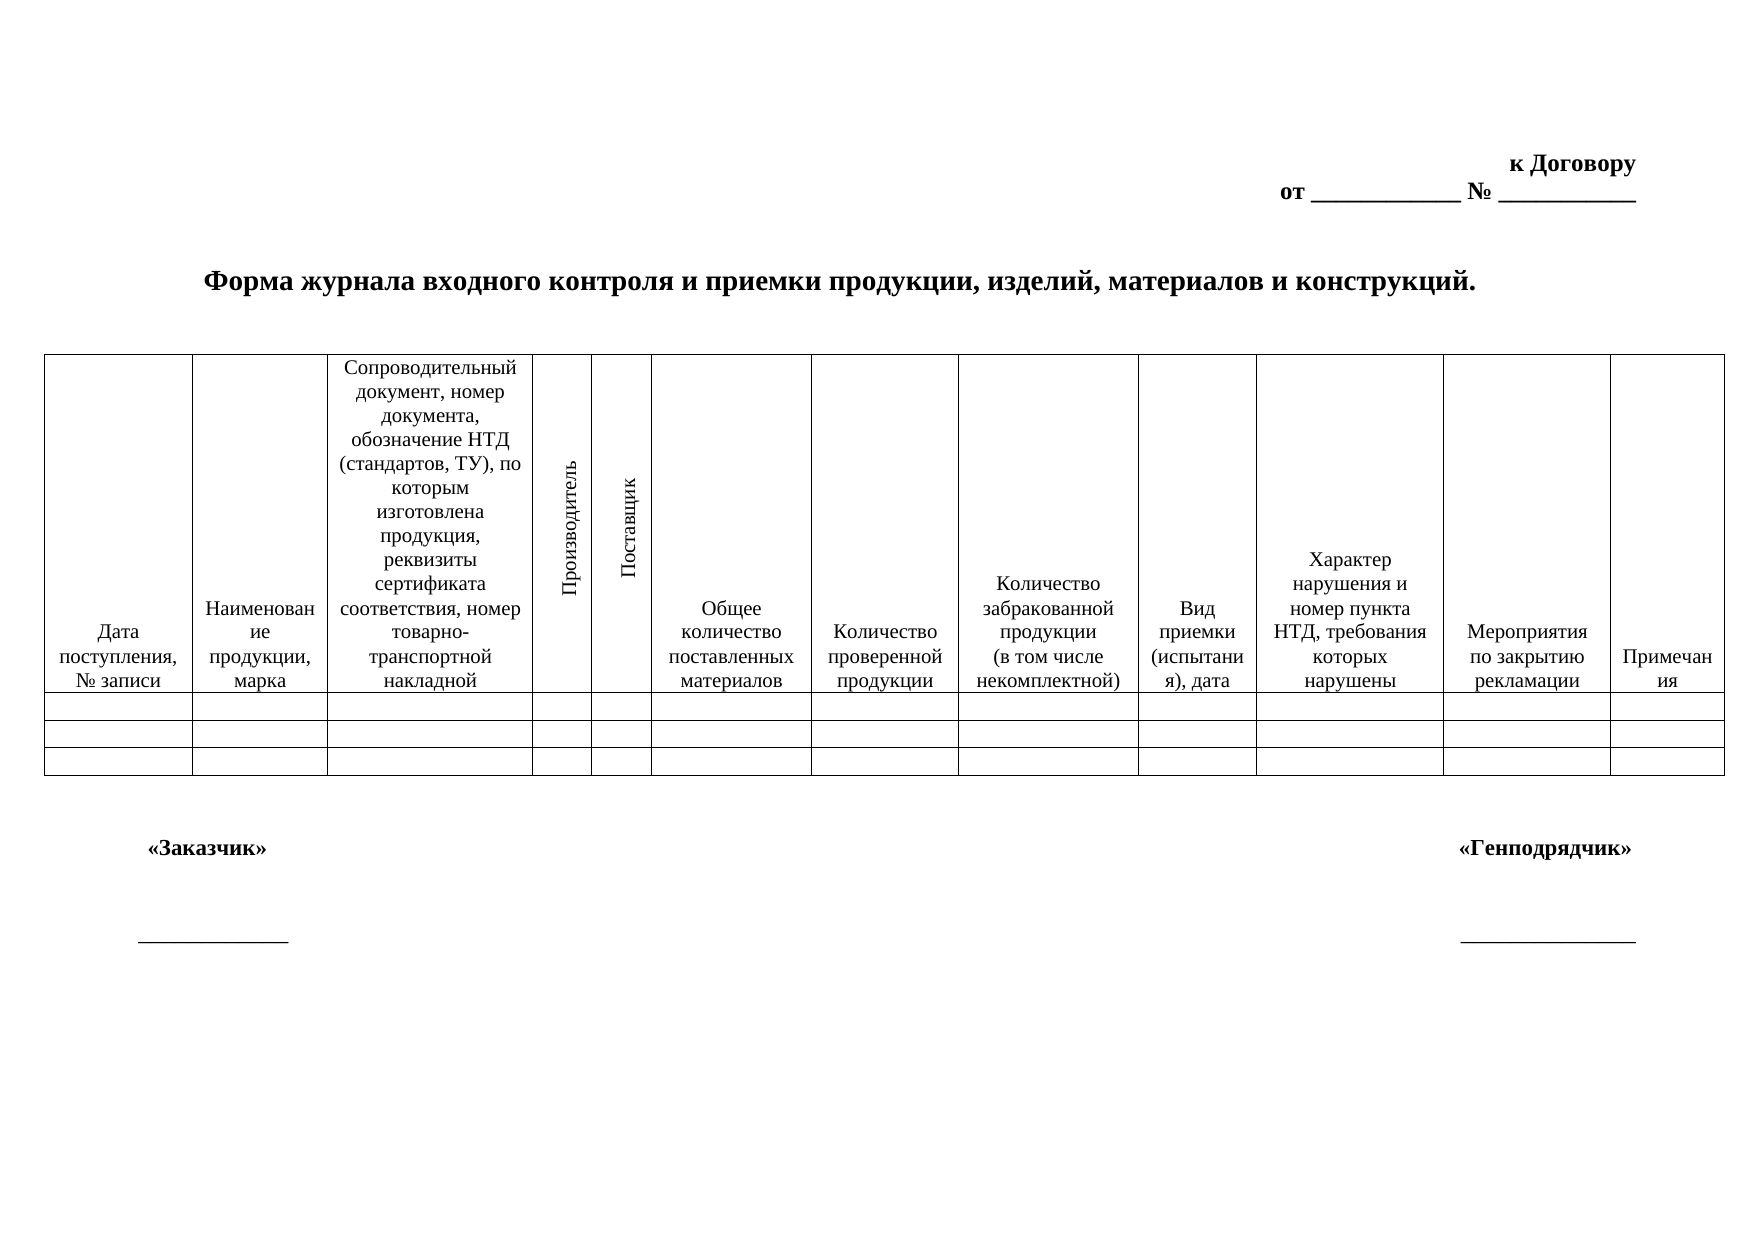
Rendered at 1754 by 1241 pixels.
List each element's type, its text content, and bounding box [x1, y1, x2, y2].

table_cell [45, 693, 192, 719]
text от ____________ № ___________ [44, 176, 1636, 205]
table_cell [193, 693, 327, 719]
table_header Вид приемки (испытания), дата [1139, 355, 1256, 692]
table_cell [45, 721, 192, 747]
table_cell [328, 748, 532, 775]
table_cell [328, 693, 532, 719]
table_cell [193, 721, 327, 747]
table_cell [1611, 721, 1724, 747]
table_cell [592, 748, 651, 775]
text к Договору [44, 148, 1636, 176]
table_cell [1257, 721, 1443, 747]
table_cell [1139, 721, 1256, 747]
table_cell [812, 693, 958, 719]
table_cell [328, 721, 532, 747]
table_cell [652, 693, 811, 719]
table_header Количество проверенной продукции [812, 355, 958, 692]
table_header Наименование продукции, марка [193, 355, 327, 692]
table_header Количество забракованной продукции (в том числе некомплектной) [959, 355, 1138, 692]
table_header Характер нарушения и номер пункта НТД, требования которых нарушены [1257, 355, 1443, 692]
table_cell [652, 721, 811, 747]
text «Заказчик» «Генподрядчик» [44, 834, 1636, 860]
table_cell [1444, 721, 1610, 747]
table_cell [193, 748, 327, 775]
table_cell [533, 693, 591, 719]
table_cell [1611, 748, 1724, 775]
table_header Поставщик [592, 355, 651, 692]
table_header Дата поступления, № записи [45, 355, 192, 692]
table_header Сопроводительный документ, номер документа, обозначение НТД (стандартов, ТУ), по которым изготовлена продукция, реквизиты сертификата соответствия, номер товарно-транспортной накладной [328, 355, 532, 692]
text ____________ ______________ [44, 917, 1636, 946]
table_header Производитель [533, 355, 591, 692]
table_cell [1611, 693, 1724, 719]
table_cell [533, 721, 591, 747]
text Форма журнала входного контроля и приемки продукции, изделий, материалов и конструкций. [44, 263, 1636, 296]
table_cell [959, 721, 1138, 747]
table_cell [533, 748, 591, 775]
table_cell [1444, 693, 1610, 719]
table_cell [592, 693, 651, 719]
table_cell [1444, 748, 1610, 775]
table_cell [652, 748, 811, 775]
table_header Мероприятия по закрытию рекламации [1444, 355, 1610, 692]
table_cell [592, 721, 651, 747]
table_cell [1139, 693, 1256, 719]
table_cell [1257, 748, 1443, 775]
table_cell [812, 748, 958, 775]
table_header Общее количество поставленных материалов [652, 355, 811, 692]
table_cell [1257, 693, 1443, 719]
table_cell [45, 748, 192, 775]
table_cell [959, 748, 1138, 775]
table_cell [1139, 748, 1256, 775]
table_cell [959, 693, 1138, 719]
table_cell [812, 721, 958, 747]
table_header Примечания [1611, 355, 1724, 692]
